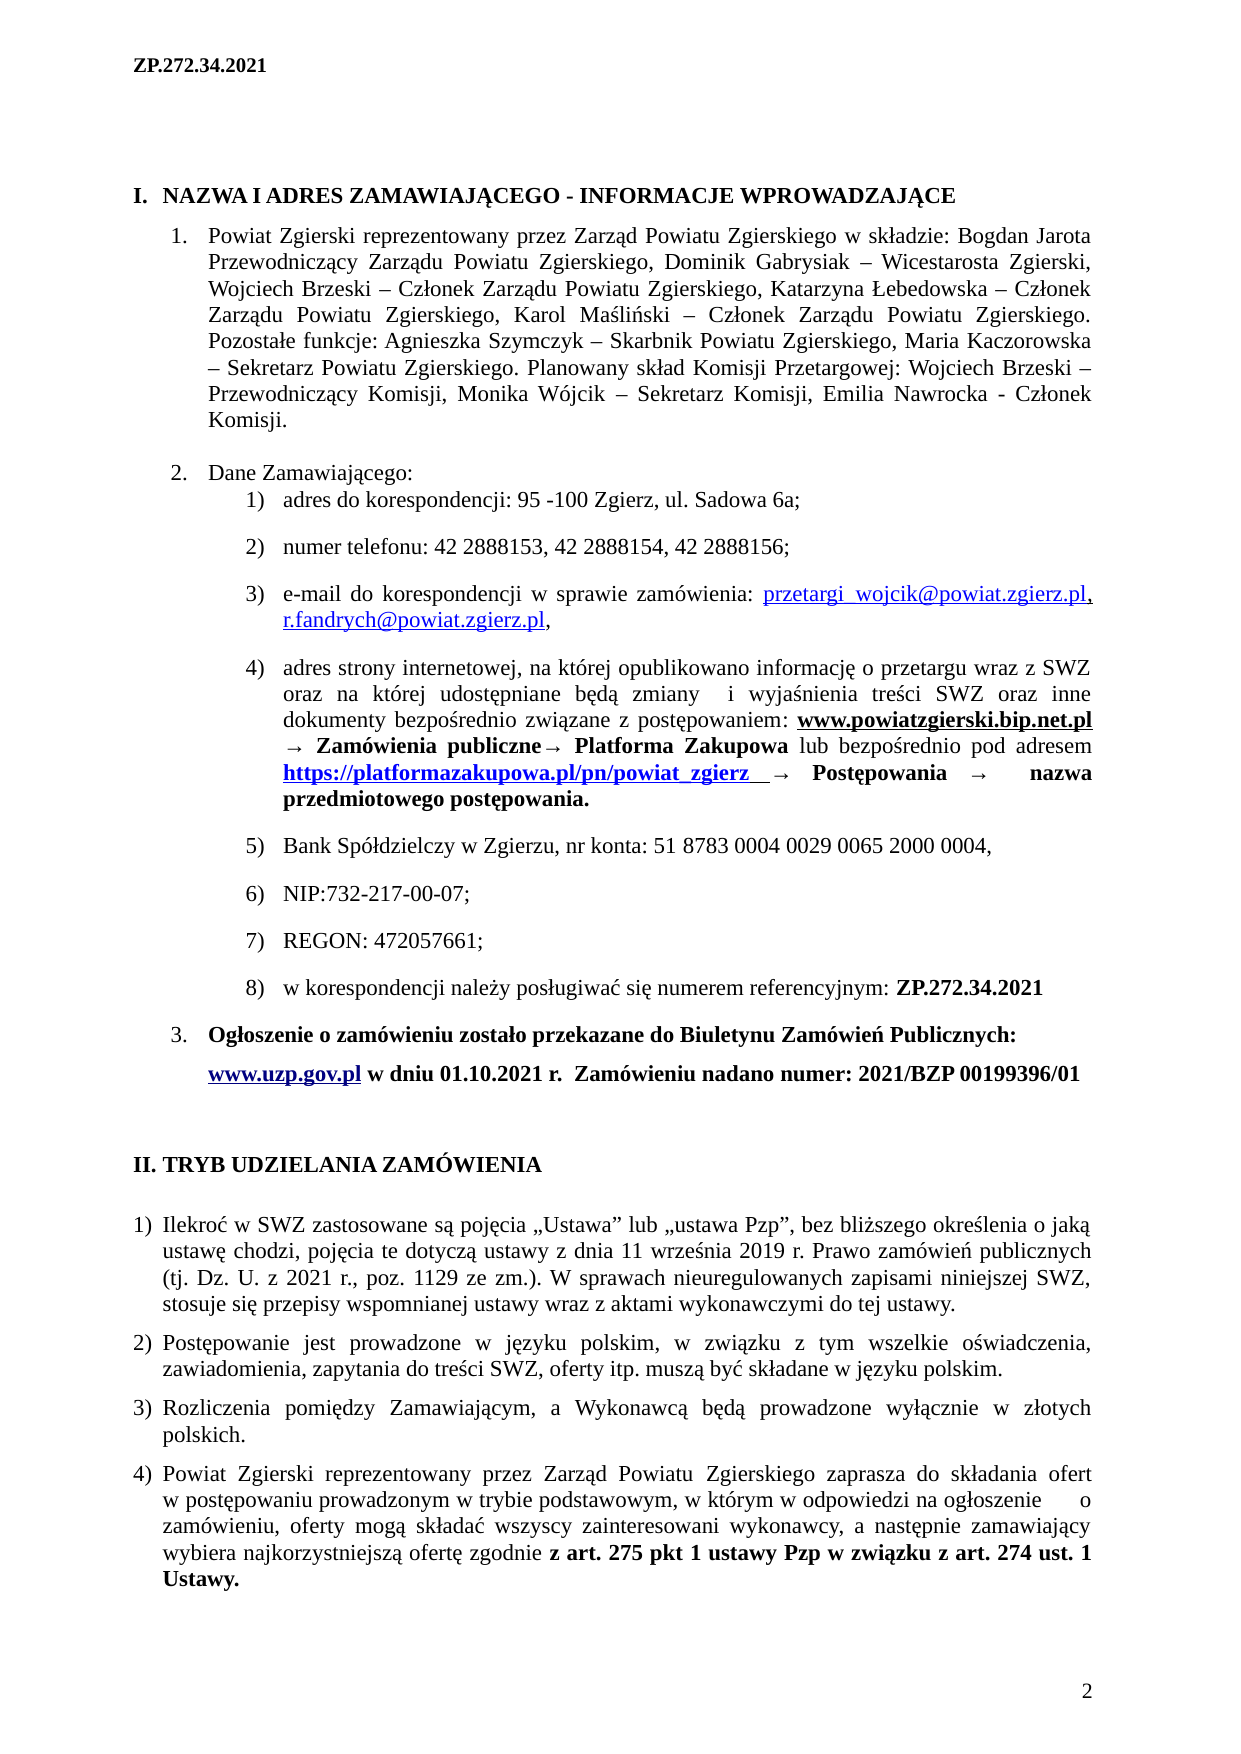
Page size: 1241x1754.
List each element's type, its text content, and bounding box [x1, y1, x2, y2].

list Powiat Zgierski reprezentowany przez Zarząd Powiatu Zgierskiego zaprasza do składania ofert w postępowaniu prowadzonym w trybie podstawowym, w którym w odpowiedzi na ogłoszenie o zamówieniu, oferty mogą składać wszyscy zainteresowani wykonawcy, a następnie zamawiający wybiera najkorzystniejszą ofertę zgodnie z art. 275 pkt 1 ustawy Pzp w związku z art. 274 ust. 1 Ustawy. [133, 1459, 1092, 1591]
list Ogłoszenie o zamówieniu zostało przekazane do Biuletynu Zamówień Publicznych: [170, 1021, 1092, 1048]
list Rozliczenia pomiędzy Zamawiającym, a Wykonawcą będą prowadzone wyłącznie w złotych polskich. [133, 1394, 1092, 1447]
list w korespondencji należy posługiwać się numerem referencyjnym: ZP.272.34.2021 [245, 974, 1092, 1000]
list NAZWA I ADRES ZAMAWIAJĄCEGO - INFORMACJE WPROWADZAJĄCE [133, 183, 1092, 209]
list Ilekroć w SWZ zastosowane są pojęcia „Ustawa” lub „ustawa Pzp”, bez bliższego określenia o jaką ustawę chodzi, pojęcia te dotyczą ustawy z dnia 11 września 2019 r. Prawo zamówień publicznych (tj. Dz. U. z 2021 r., poz. 1129 ze zm.). W sprawach nieuregulowanych zapisami niniejszej SWZ, stosuje się przepisy wspomnianej ustawy wraz z aktami wykonawczymi do tej ustawy. [133, 1211, 1092, 1317]
list Dane Zamawiającego: [170, 459, 1092, 486]
list Powiat Zgierski reprezentowany przez Zarząd Powiatu Zgierskiego w składzie: Bogdan Jarota Przewodniczący Zarządu Powiatu Zgierskiego, Dominik Gabrysiak – Wicestarosta Zgierski, Wojciech Brzeski – Członek Zarządu Powiatu Zgierskiego, Katarzyna Łebedowska – Członek Zarządu Powiatu Zgierskiego, Karol Maśliński – Członek Zarządu Powiatu Zgierskiego. Pozostałe funkcje: Agnieszka Szymczyk – Skarbnik Powiatu Zgierskiego, Maria Kaczorowska – Sekretarz Powiatu Zgierskiego. Planowany skład Komisji Przetargowej: Wojciech Brzeski – Przewodniczący Komisji, Monika Wójcik – Sekretarz Komisji, Emilia Nawrocka - Członek Komisji. [170, 222, 1092, 433]
list numer telefonu: 42 2888153, 42 2888154, 42 2888156; [245, 533, 1092, 559]
list Postępowanie jest prowadzone w języku polskim, w związku z tym wszelkie oświadczenia, zawiadomienia, zapytania do treści SWZ, oferty itp. muszą być składane w języku polskim. [133, 1329, 1092, 1382]
list adres do korespondencji: 95 -100 Zgierz, ul. Sadowa 6a; [245, 486, 1092, 512]
list Bank Spółdzielczy w Zgierzu, nr konta: 51 8783 0004 0029 0065 2000 0004, [245, 832, 1092, 859]
list REGON: 472057661; [245, 927, 1092, 953]
list e-mail do korespondencji w sprawie zamówienia: przetargi_wojcik@powiat.zgierz.pl, r.fandrych@powiat.zgierz.pl, [245, 580, 1092, 633]
list TRYB UDZIELANIA ZAMÓWIENIA [133, 1151, 1092, 1177]
list NIP:732-217-00-07; [245, 880, 1092, 906]
list adres strony internetowej, na której opublikowano informację o przetargu wraz z SWZ oraz na której udostępniane będą zmiany i wyjaśnienia treści SWZ oraz inne dokumenty bezpośrednio związane z postępowaniem: www.powiatzgierski.bip.net.pl → Zamówienia publiczne→ Platforma Zakupowa lub bezpośrednio pod adresem https://platformazakupowa.pl/pn/powiat_zgierz → Postępowania → nazwa przedmiotowego postępowania. [245, 653, 1092, 812]
list www.uzp.gov.pl w dniu 01.10.2021 r. Zamówieniu nadano numer: 2021/BZP 00199396/01 [208, 1060, 1092, 1086]
